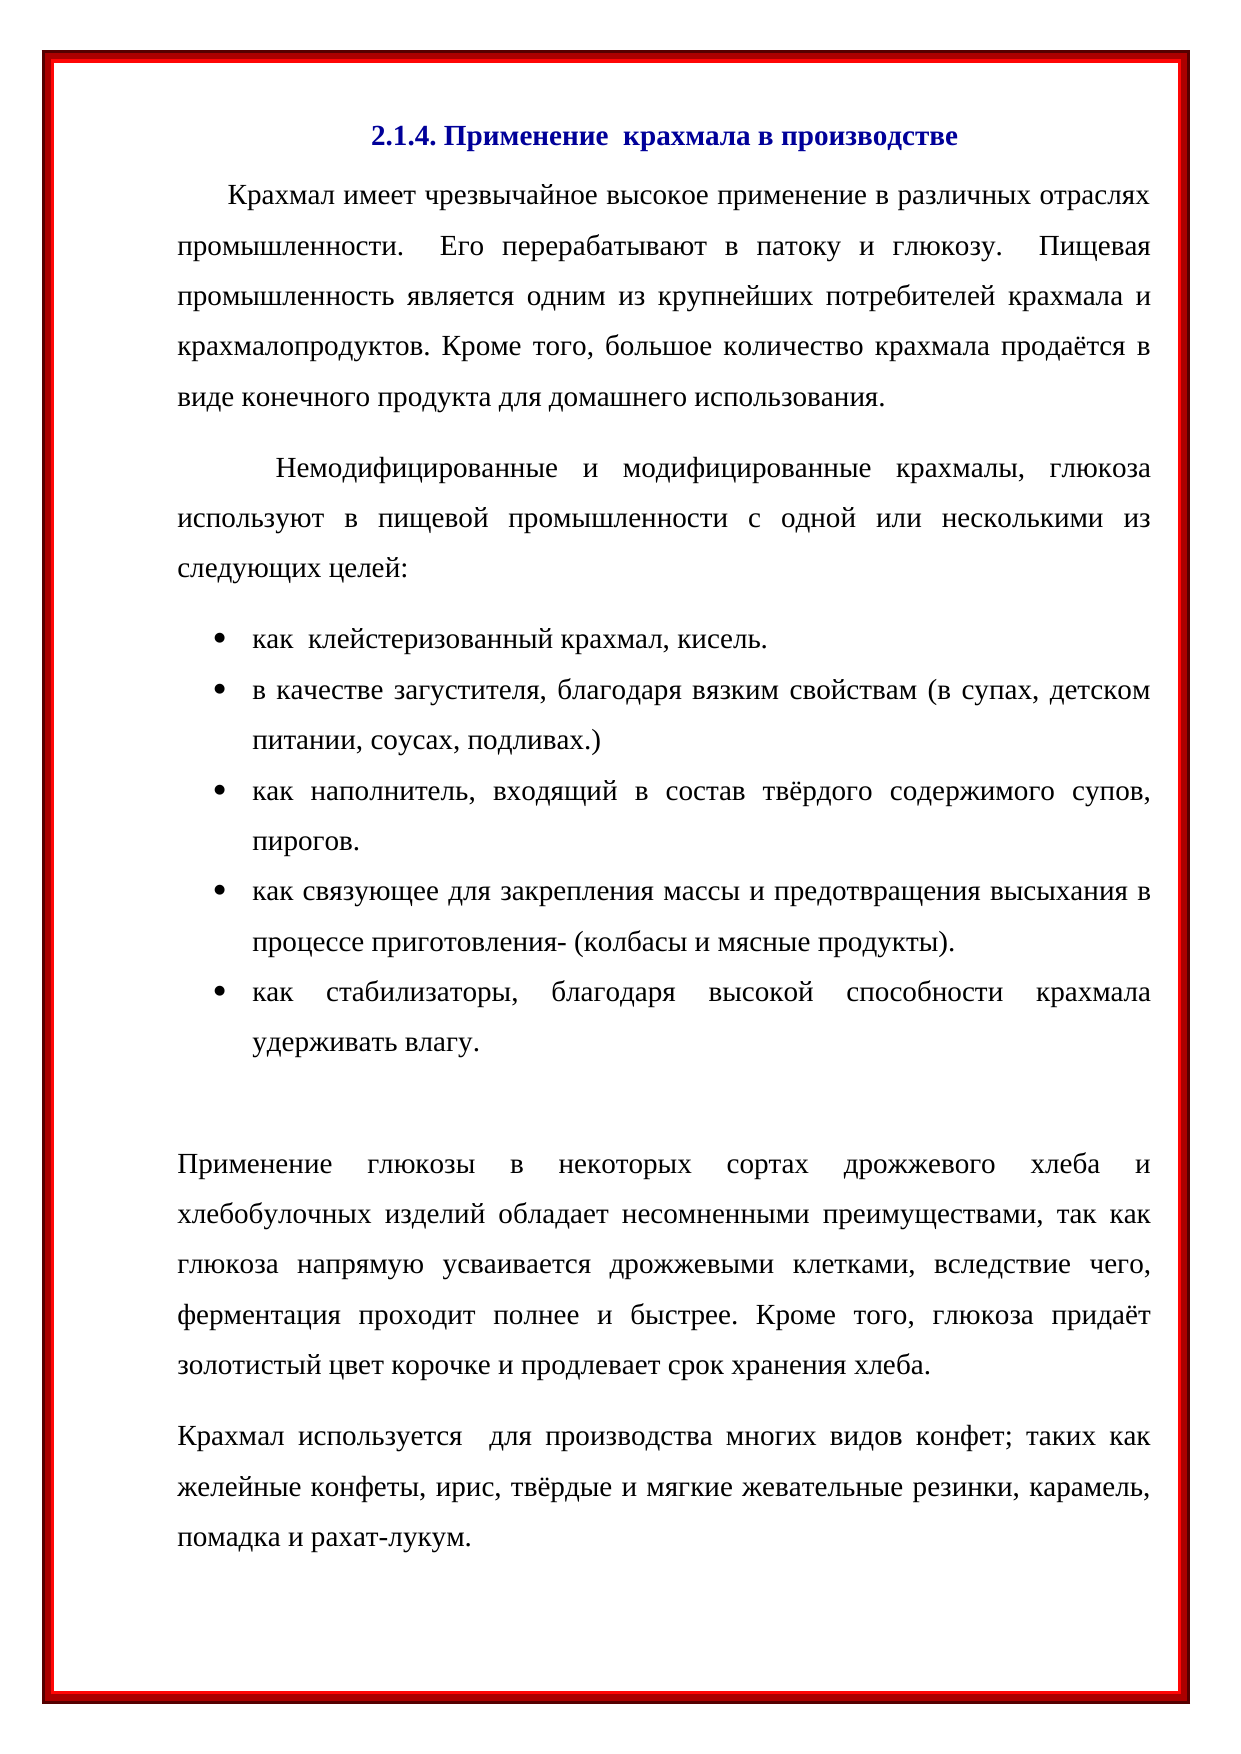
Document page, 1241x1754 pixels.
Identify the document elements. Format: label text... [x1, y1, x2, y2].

text Применение глюкозы в некоторых сортах дрожжевого хлеба и хлебобулочных изделий обладает несомненными преимуществами, так как глюкоза напрямую усваивается дрожжевыми клетками, вследствие чего, ферментация проходит полнее и быстрее. Кроме того, глюкоза придаёт золотистый цвет корочке и продлевает срок хранения хлеба. [177, 1146, 1152, 1381]
text Крахмал используется для производства многих видов конфет; таких как желейные конфеты, ирис, твёрдые и мягкие жевательные резинки, карамель, помадка и рахат-лукум. [177, 1418, 1152, 1553]
text Немодифицированные и модифицированные крахмалы, глюкоза используют в пищевой промышленности с одной или несколькими из следующих целей: [177, 450, 1152, 584]
text Крахмал имеет чрезвычайное высокое применение в различных отраслях промышленности. Его перерабатывают в патоку и глюкозу. Пищевая промышленность является одним из крупнейших потребителей крахмала и крахмалопродуктов. Кроме того, большое количество крахмала продаётся в виде конечного продукта для домашнего использования. [177, 177, 1152, 412]
list как клейстеризованный крахмал, кисель. [214, 622, 1152, 655]
list как связующее для закрепления массы и предотвращения высыхания в процессе приготовления- (колбасы и мясные продукты). [214, 873, 1152, 957]
text 2.1.4. Применение крахмала в производстве [177, 118, 1152, 152]
list как наполнитель, входящий в состав твёрдого содержимого супов, пирогов. [214, 773, 1152, 857]
list в качестве загустителя, благодаря вязким свойствам (в супах, детском питании, соусах, подливах.) [214, 672, 1152, 756]
list как стабилизаторы, благодаря высокой способности крахмала удерживать влагу. [214, 974, 1152, 1058]
